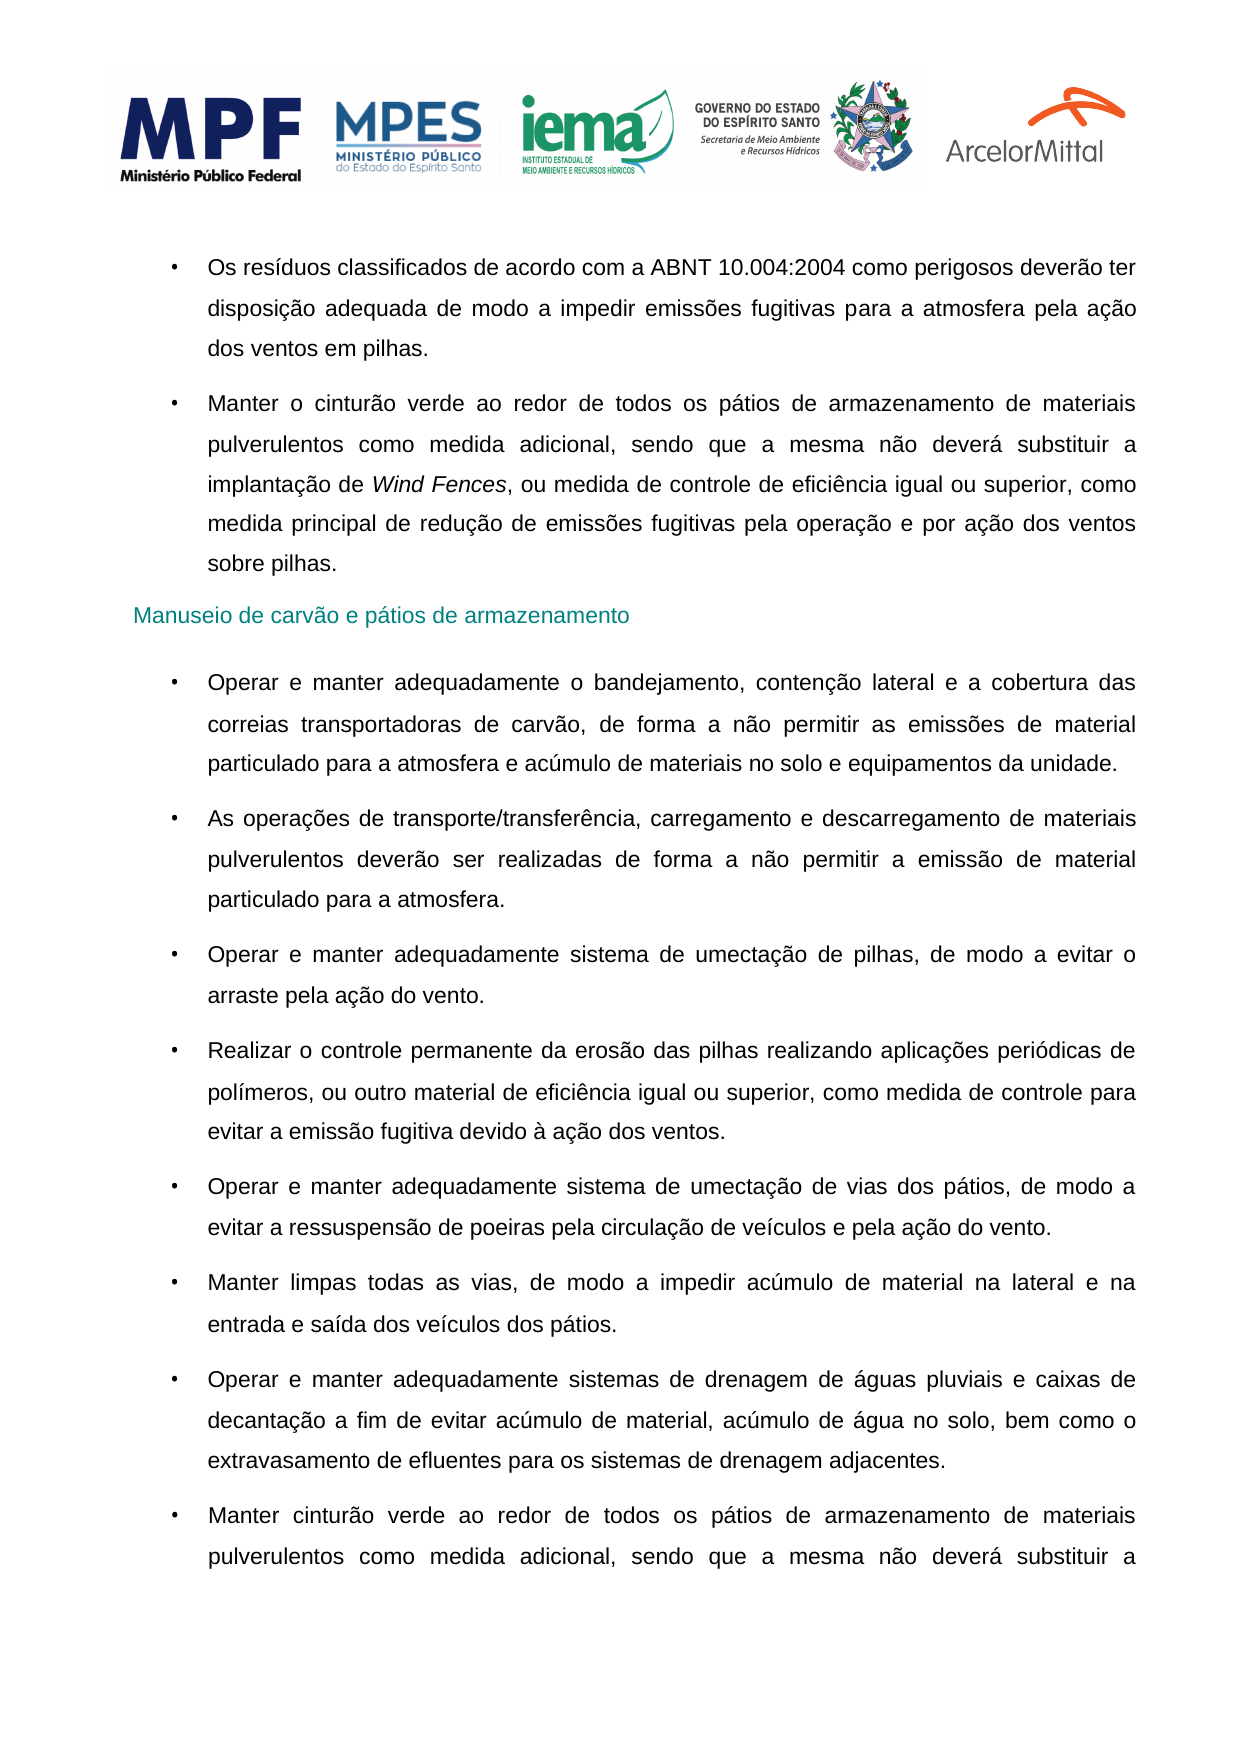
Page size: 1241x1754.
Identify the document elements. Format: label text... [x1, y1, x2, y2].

list Operar e manter adequadamente sistema de umectação de vias dos pátios, de modo a evitar a ressuspensão de poeiras pela circulação de veículos e pela ação do vento. [170, 1170, 1137, 1241]
picture [946, 87, 1126, 162]
list Operar e manter adequadamente o bandejamento, contenção lateral e a cobertura das correias transportadoras de carvão, de forma a não permitir as emissões de material particulado para a atmosfera e acúmulo de materiais no solo e equipamentos da unidade. [170, 666, 1137, 776]
list Operar e manter adequadamente sistemas de drenagem de águas pluviais e caixas de decantação a fim de evitar acúmulo de material, acúmulo de água no solo, bem como o extravasamento de efluentes para os sistemas de drenagem adjacentes. [170, 1363, 1137, 1473]
list As operações de transporte/transferência, carregamento e descarregamento de materiais pulverulentos deverão ser realizadas de forma a não permitir a emissão de material particulado para a atmosfera. [170, 802, 1137, 912]
list Os resíduos classificados de acordo com a ABNT 10.004:2004 como perigosos deverão ter disposição adequada de modo a impedir emissões fugitivas para a atmosfera pela ação dos ventos em pilhas. [170, 251, 1137, 361]
list Manter limpas todas as vias, de modo a impedir acúmulo de material na lateral e na entrada e saída dos veículos dos pátios. [170, 1266, 1137, 1337]
list Operar e manter adequadamente sistema de umectação de pilhas, de modo a evitar o arraste pela ação do vento. [170, 938, 1137, 1008]
subtitle Manuseio de carvão e pátios de armazenamento [133, 602, 1137, 628]
list Realizar o controle permanente da erosão das pilhas realizando aplicações periódicas de polímeros, ou outro material de eficiência igual ou superior, como medida de controle para evitar a emissão fugitiva devido à ação dos ventos. [170, 1034, 1137, 1144]
list Manter o cinturão verde ao redor de todos os pátios de armazenamento de materiais pulverulentos como medida adicional, sendo que a mesma não deverá substituir a implantação de Wind Fences, ou medida de controle de eficiência igual ou superior, como medida principal de redução de emissões fugitivas pela operação e por ação dos ventos sobre pilhas. [170, 387, 1137, 576]
picture [107, 68, 923, 189]
